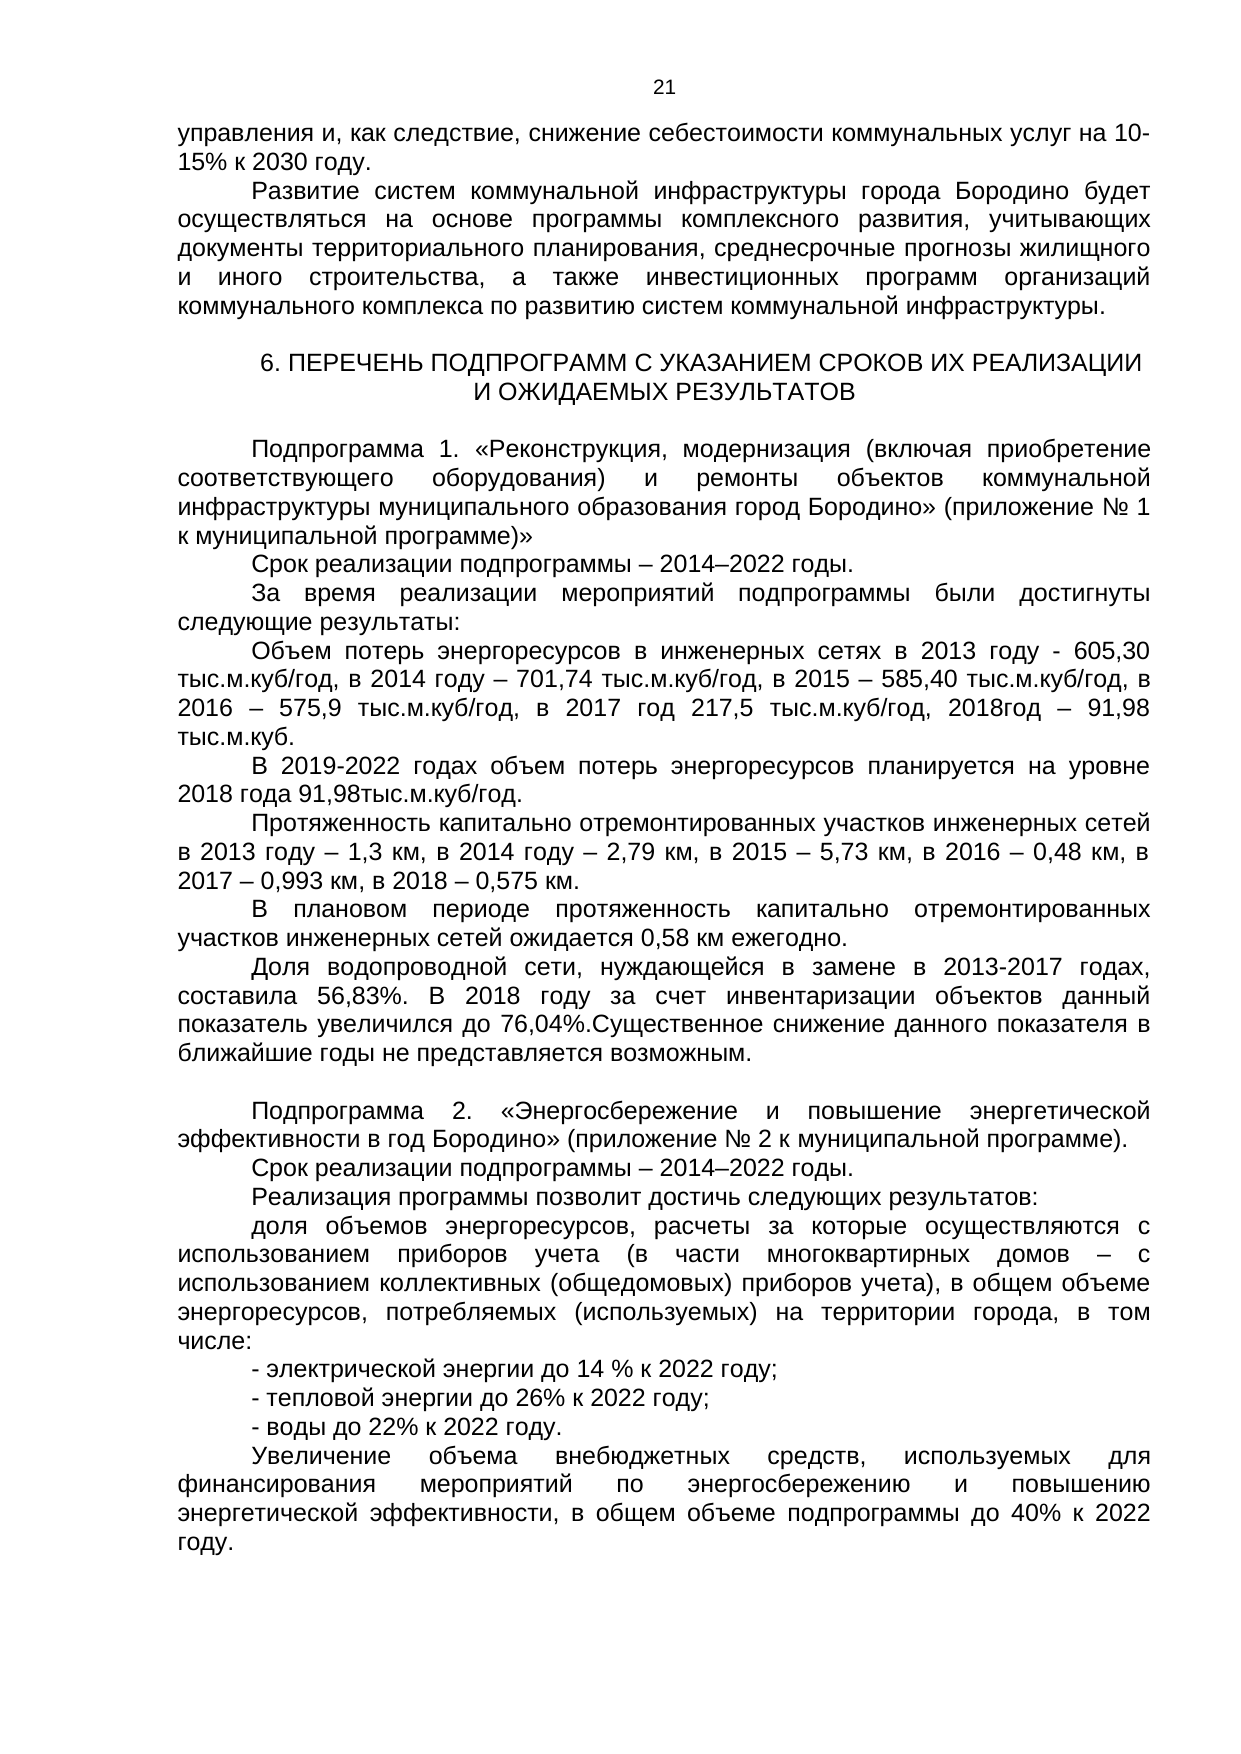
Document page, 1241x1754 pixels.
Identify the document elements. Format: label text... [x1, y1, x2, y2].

text Увеличение объема внебюджетных средств, используемых для финансирования мероприятий по энергосбережению и повышению энергетической эффективности, в общем объеме подпрограммы до 40% к 2022 году. [177, 1441, 1152, 1556]
text Доля водопроводной сети, нуждающейся в замене в 2013-2017 годах, составила 56,83%. В 2018 году за счет инвентаризации объектов данный показатель увеличился до 76,04%.Существенное снижение данного показателя в ближайшие годы не представляется возможным. [177, 952, 1152, 1067]
text Срок реализации подпрограммы – 2014–2022 годы. [177, 549, 1152, 578]
text В 2019-2022 годах объем потерь энергоресурсов планируется на уровне 2018 года 91,98тыс.м.куб/год. [177, 751, 1152, 808]
text Развитие систем коммунальной инфраструктуры города Бородино будет осуществляться на основе программы комплексного развития, учитывающих документы территориального планирования, среднесрочные прогнозы жилищного и иного строительства, а также инвестиционных программ организаций коммунального комплекса по развитию систем коммунальной инфраструктуры. [177, 176, 1152, 319]
text Протяженность капитально отремонтированных участков инженерных сетей в 2013 году – 1,3 км, в 2014 году – 2,79 км, в 2015 – 5,73 км, в 2016 – 0,48 км, в 2017 – 0,993 км, в 2018 – 0,575 км. [177, 808, 1152, 894]
text - воды до 22% к 2022 году. [177, 1412, 1152, 1441]
text Объем потерь энергоресурсов в инженерных сетях в 2013 году - 605,30 тыс.м.куб/год, в 2014 году – 701,74 тыс.м.куб/год, в 2015 – 585,40 тыс.м.куб/год, в 2016 – 575,9 тыс.м.куб/год, в 2017 год 217,5 тыс.м.куб/год, 2018год – 91,98 тыс.м.куб. [177, 636, 1152, 751]
text Подпрограмма 2. «Энергосбережение и повышение энергетической эффективности в год Бородино» (приложение № 2 к муниципальной программе). [177, 1096, 1152, 1153]
text - электрической энергии до 14 % к 2022 году; [177, 1354, 1152, 1383]
text Реализация программы позволит достичь следующих результатов: [177, 1182, 1152, 1211]
text доля объемов энергоресурсов, расчеты за которые осуществляются с использованием приборов учета (в части многоквартирных домов – с использованием коллективных (общедомовых) приборов учета), в общем объеме энергоресурсов, потребляемых (используемых) на территории города, в том числе: [177, 1211, 1152, 1354]
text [177, 118, 1152, 176]
text Срок реализации подпрограммы – 2014–2022 годы. [177, 1153, 1152, 1182]
text За время реализации мероприятий подпрограммы были достигнуты следующие результаты: [177, 578, 1152, 636]
text Подпрограмма 1. «Реконструкция, модернизация (включая приобретение соответствующего оборудования) и ремонты объектов коммунальной инфраструктуры муниципального образования город Бородино» (приложение № 1 к муниципальной программе)» [177, 434, 1152, 549]
text В плановом периоде протяженность капитально отремонтированных участков инженерных сетей ожидается 0,58 км ежегодно. [177, 894, 1152, 952]
list 6. ПЕРЕЧЕНЬ ПОДПРОГРАММ С УКАЗАНИЕМ СРОКОВ ИХ РЕАЛИЗАЦИИ И ОЖИДАЕМЫХ РЕЗУЛЬТАТОВ [177, 348, 1152, 406]
text - тепловой энергии до 26% к 2022 году; [177, 1383, 1152, 1412]
